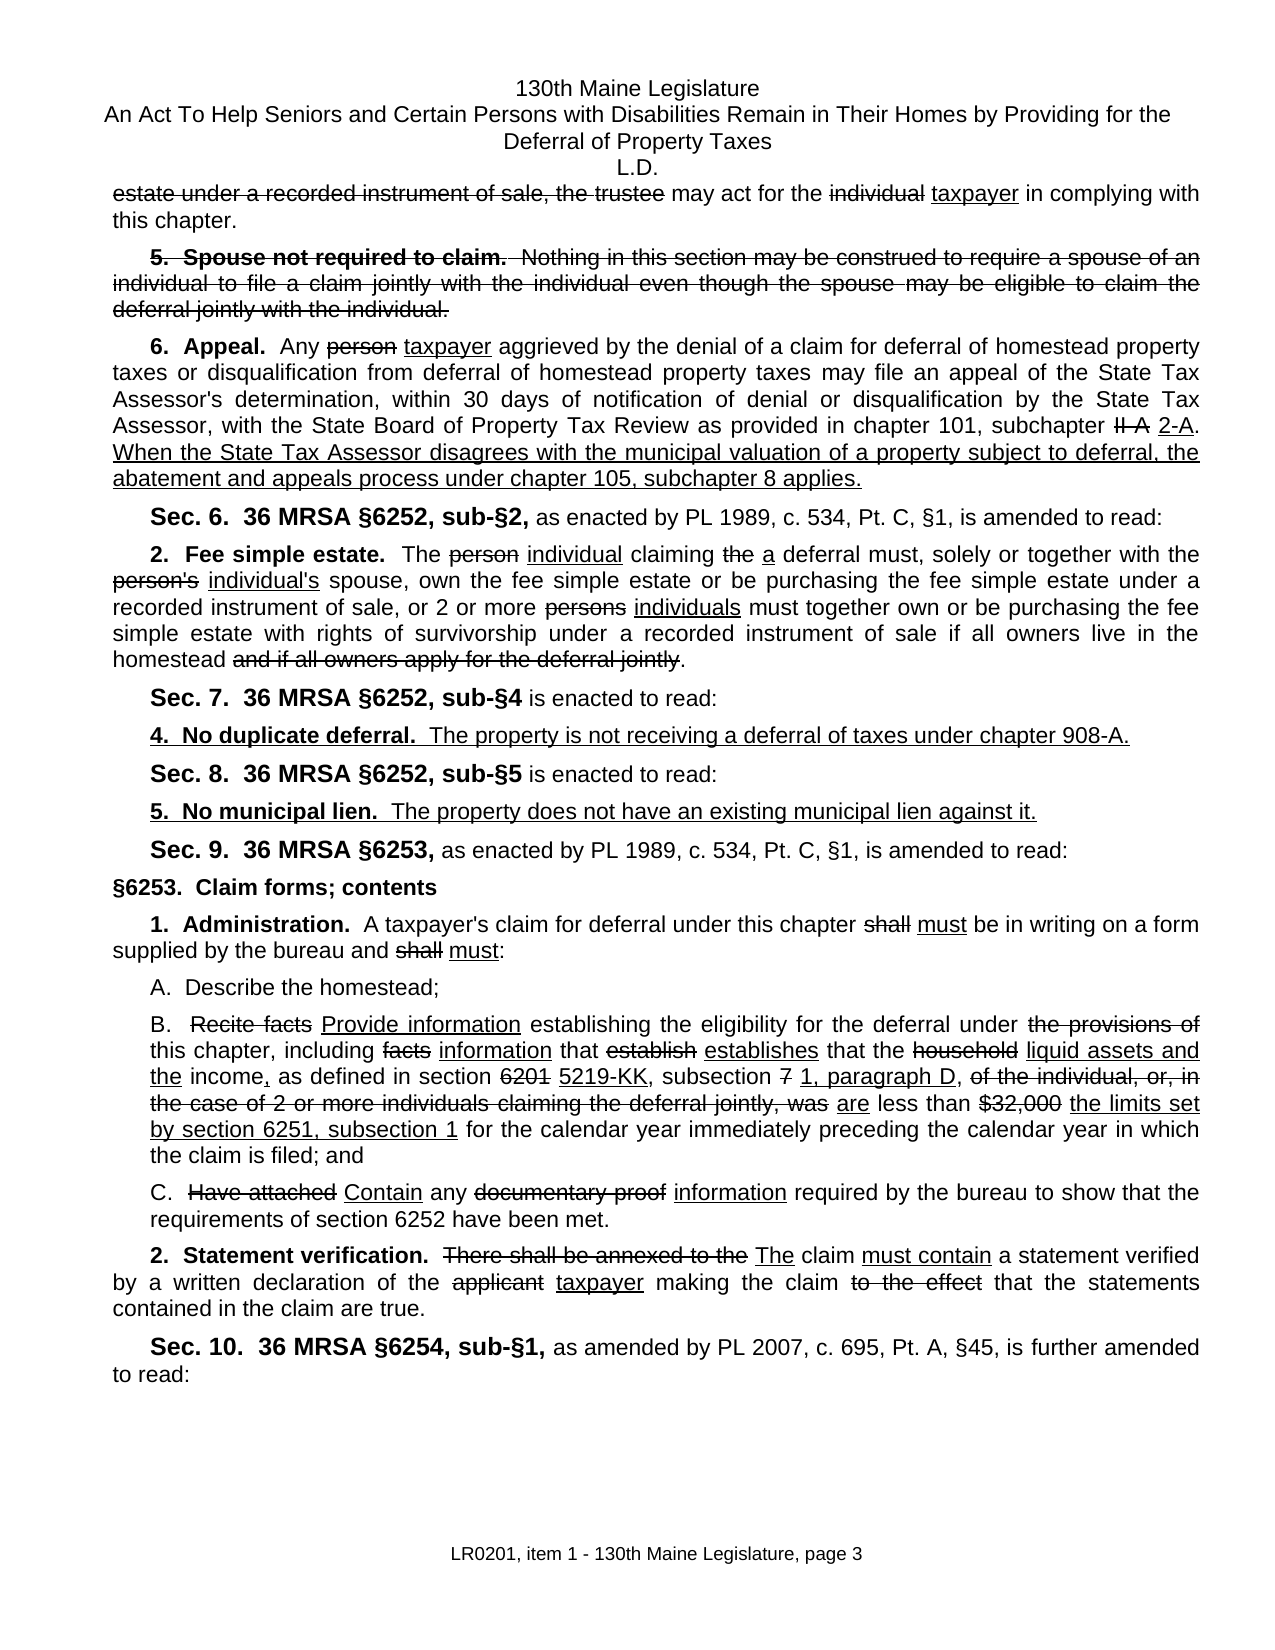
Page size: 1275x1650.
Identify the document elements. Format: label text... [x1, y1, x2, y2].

text A. Describe the homestead; [150, 974, 1200, 1000]
text 2. Fee simple estate. The person individual claiming the a deferral must, solely or together with the person's individual's spouse, own the fee simple estate or be purchasing the fee simple estate under a recorded instrument of sale, or 2 or more persons individuals must together own or be purchasing the fee simple estate with rights of survivorship under a recorded instrument of sale if all owners live in the homestead and if all owners apply for the deferral jointly. [112, 541, 1200, 672]
text Sec. 6. 36 MRSA §6252, sub-§2, as enacted by PL 1989, c. 534, Pt. C, §1, is amended to read: [112, 502, 1200, 530]
text Sec. 7. 36 MRSA §6252, sub-§4 is enacted to read: [112, 683, 1200, 712]
text 4. No duplicate deferral. The property is not receiving a deferral of taxes under chapter 908-A. [112, 722, 1200, 748]
text 6. Appeal. Any person taxpayer aggrieved by the denial of a claim for deferral of homestead property taxes or disqualification from deferral of homestead property taxes may file an appeal of the State Tax Assessor's determination, within 30 days of notification of denial or disqualification by the State Tax Assessor, with the State Board of Property Tax Review as provided in chapter 101, subchapter II-A 2-A. When the State Tax Assessor disagrees with the municipal valuation of a property subject to deferral, the abatement and appeals process under chapter 105, subchapter 8 applies. [112, 333, 1200, 461]
text 1. Administration. A taxpayer's claim for deferral under this chapter shall must be in writing on a form supplied by the bureau and shall must: [112, 911, 1200, 963]
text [112, 180, 1200, 233]
text Sec. 9. 36 MRSA §6253, as enacted by PL 1989, c. 534, Pt. C, §1, is amended to read: [112, 835, 1200, 863]
text Sec. 10. 36 MRSA §6254, sub-§1, as amended by PL 2007, c. 695, Pt. A, §45, is further amended to read: [112, 1332, 1200, 1387]
text B. Recite facts Provide information establishing the eligibility for the deferral under the provisions of this chapter, including facts information that establish establishes that the household liquid assets and the income, as defined in section 6201 5219-KK, subsection 7 1, paragraph D, of the individual, or, in the case of 2 or more individuals claiming the deferral jointly, was are less than $32,000 the limits set by section 6251, subsection 1 for the calendar year immediately preceding the calendar year in which the claim is filed; and [150, 1011, 1200, 1169]
text Sec. 8. 36 MRSA §6252, sub-§5 is enacted to read: [112, 759, 1200, 788]
text 5. Spouse not required to claim. Nothing in this section may be construed to require a spouse of an individual to file a claim jointly with the individual even though the spouse may be eligible to claim the deferral jointly with the individual. [112, 243, 1200, 284]
text §6253. Claim forms; contents [112, 874, 1200, 900]
text 5. Spouse not required to claim. Nothing in this section may be construed to require a spouse of an individual to file a claim jointly with the individual even though the spouse may be eligible to claim the deferral jointly with the individual. [112, 285, 1200, 323]
text C. Have attached Contain any documentary proof information required by the bureau to show that the requirements of section 6252 have been met. [150, 1179, 1200, 1232]
text 2. Statement verification. There shall be annexed to the The claim must contain a statement verified by a written declaration of the applicant taxpayer making the claim to the effect that the statements contained in the claim are true. [112, 1242, 1200, 1321]
text 5. No municipal lien. The property does not have an existing municipal lien against it. [112, 798, 1200, 824]
